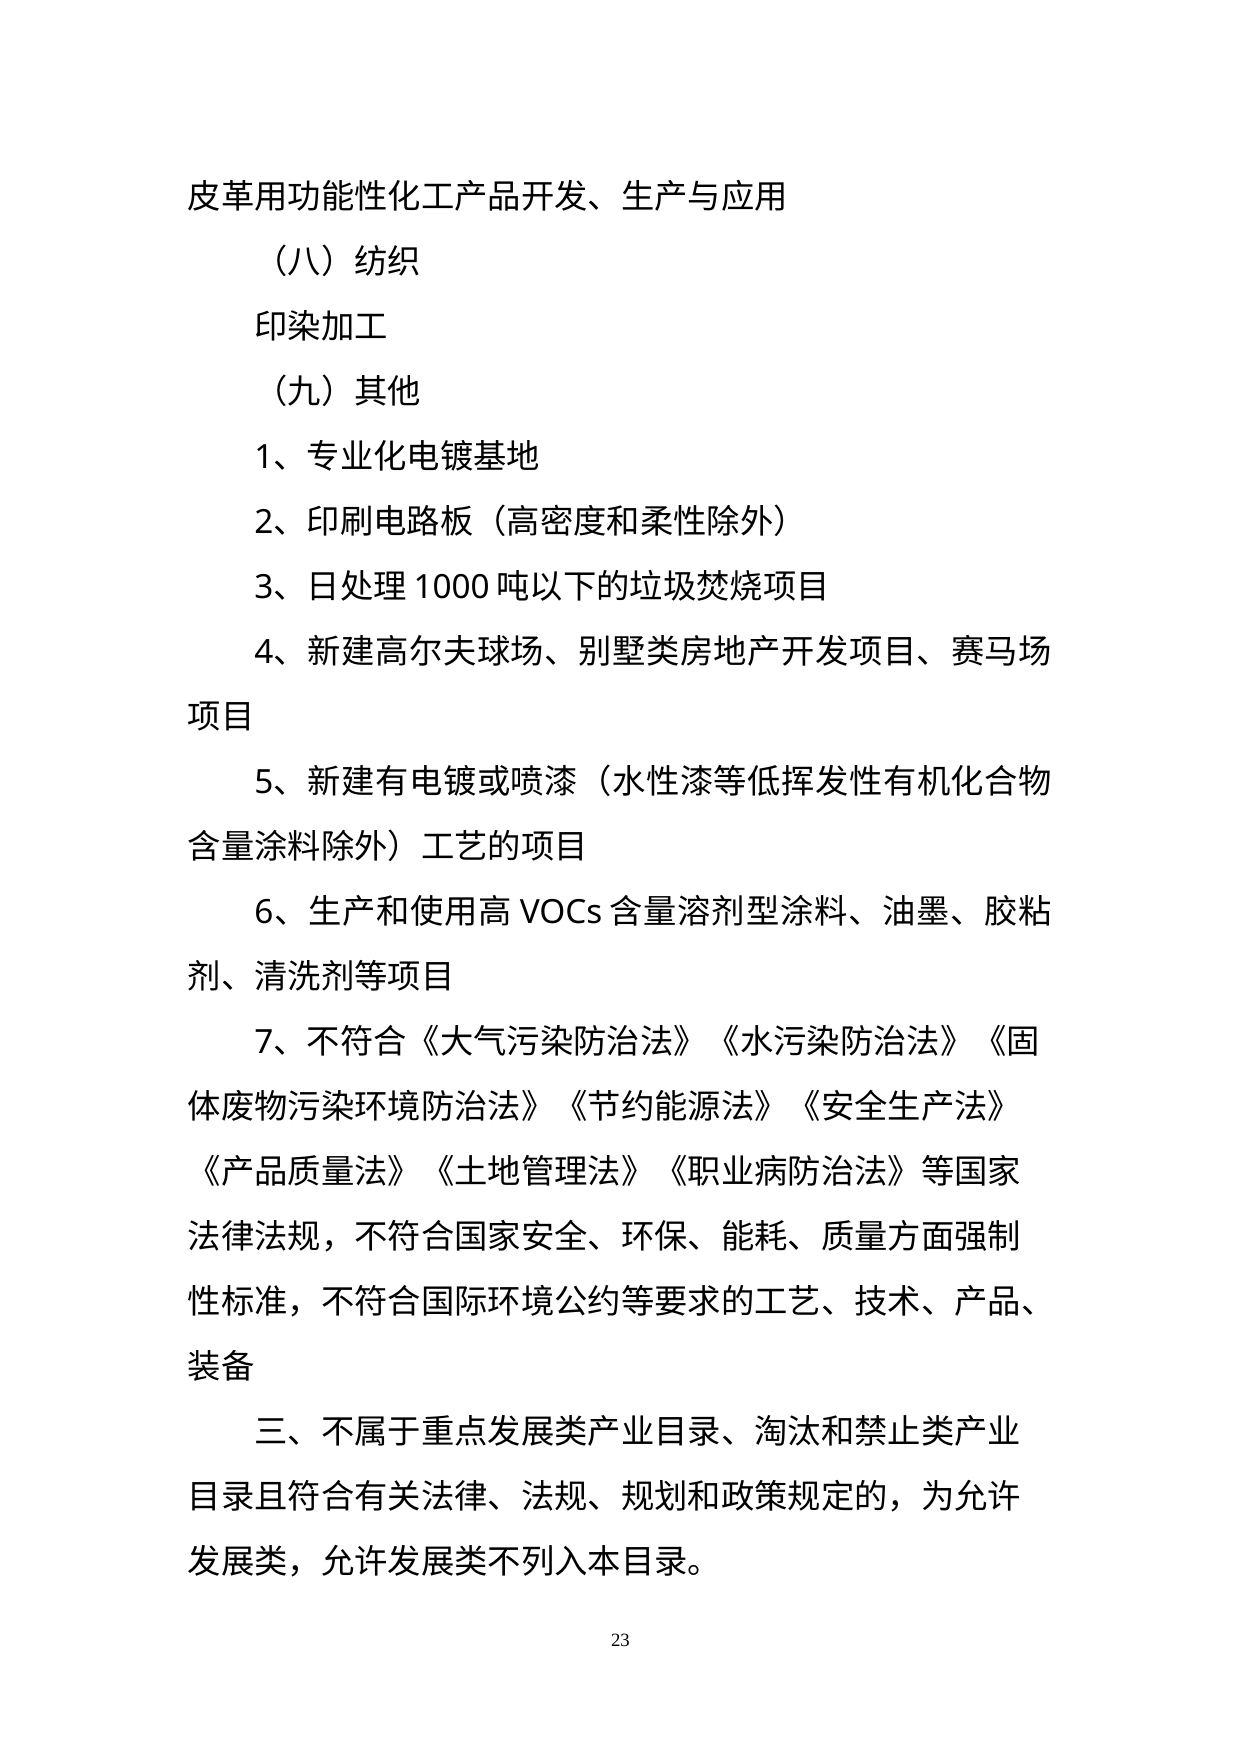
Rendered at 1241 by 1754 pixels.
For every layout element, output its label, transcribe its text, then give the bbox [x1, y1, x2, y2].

text 7、不符合《大气污染防治法》《水污染防治法》《固体废物污染环境防治法》《节约能源法》《安全生产法》《产品质量法》《土地管理法》《职业病防治法》等国家法律法规，不符合国家安全、环保、能耗、质量方面强制性标准，不符合国际环境公约等要求的工艺、技术、产品、装备 [187, 1007, 1053, 1397]
text 三、不属于重点发展类产业目录、淘汰和禁止类产业目录且符合有关法律、法规、规划和政策规定的，为允许发展类，允许发展类不列入本目录。 [187, 1397, 1053, 1592]
text 5、新建有电镀或喷漆（水性漆等低挥发性有机化合物含量涂料除外）工艺的项目 [187, 747, 1053, 877]
text 4、新建高尔夫球场、别墅类房地产开发项目、赛马场项目 [187, 617, 1053, 747]
text （九）其他 [187, 357, 1053, 422]
text （八）纺织 [187, 227, 1053, 292]
text 印染加工 [187, 292, 1053, 357]
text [187, 162, 1053, 227]
text 2、印刷电路板（高密度和柔性除外） [187, 487, 1053, 552]
text 6、生产和使用高VOCs含量溶剂型涂料、油墨、胶粘剂、清洗剂等项目 [187, 877, 1053, 1007]
text 3、日处理1000吨以下的垃圾焚烧项目 [187, 552, 1053, 617]
text 1、专业化电镀基地 [187, 422, 1053, 487]
